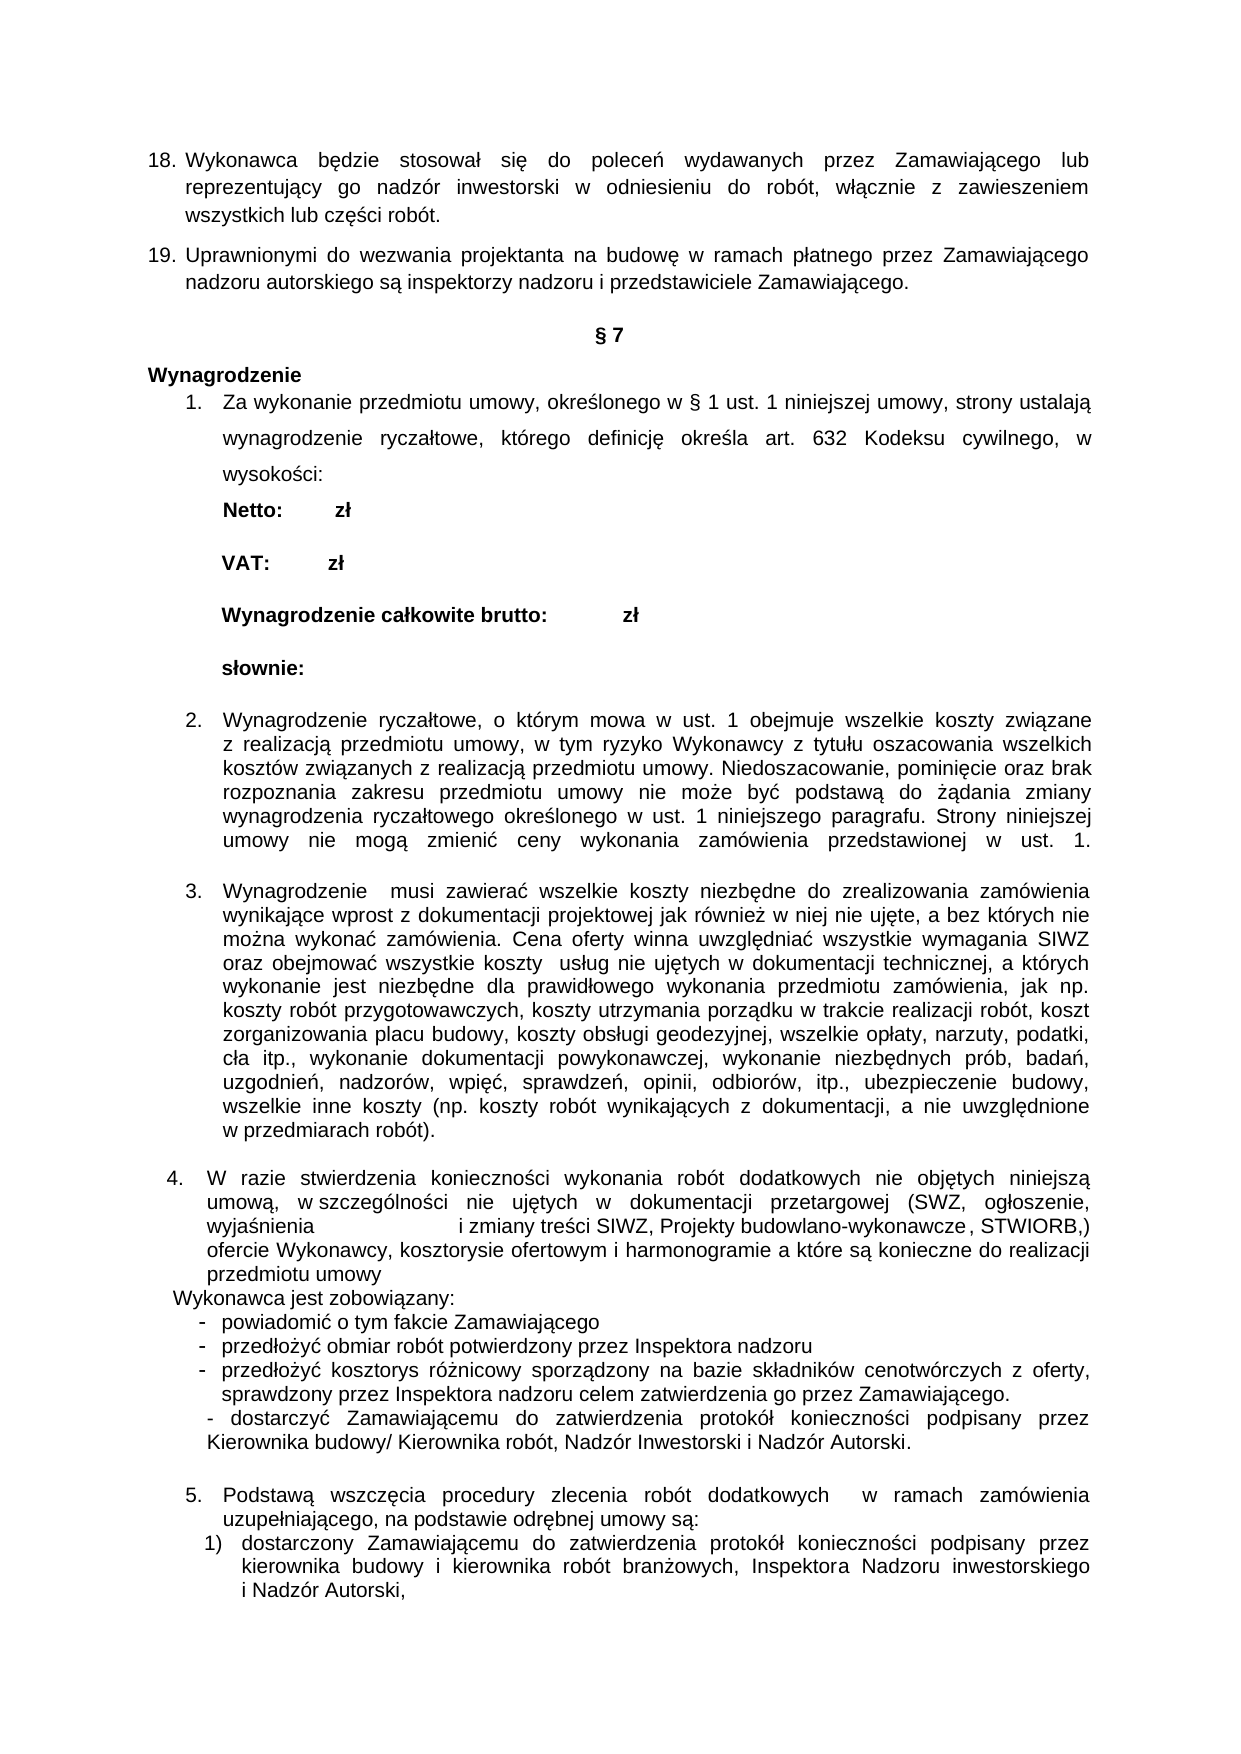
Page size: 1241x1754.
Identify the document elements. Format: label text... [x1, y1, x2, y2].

list dostarczony Zamawiającemu do zatwierdzenia protokół konieczności podpisany przez kierownika budowy i kierownika robót branżowych, Inspektora Nadzoru inwestorskiego i Nadzór Autorski, [204, 1530, 1090, 1602]
list Podstawą wszczęcia procedury zlecenia robót dodatkowych w ramach zamówienia uzupełniającego, na podstawie odrębnej umowy są: [185, 1482, 1090, 1530]
list Za wykonanie przedmiotu umowy, określonego w § 1 ust. 1 niniejszej umowy, strony ustalają wynagrodzenie ryczałtowe, którego definicję określa art. 632 Kodeksu cywilnego, w wysokości: [185, 390, 1093, 486]
list przedłożyć kosztorys różnicowy sporządzony na bazie składników cenotwórczych z oferty, sprawdzony przez Inspektora nadzoru celem zatwierdzenia go przez Zamawiającego. [199, 1358, 1092, 1406]
text Wynagrodzenie całkowite brutto: zł [148, 603, 1093, 627]
text § 7 [148, 323, 1071, 347]
list W razie stwierdzenia konieczności wykonania robót dodatkowych nie objętych niniejszą umową, w szczególności nie ujętych w dokumentacji przetargowej (SWZ, ogłoszenie, wyjaśnienia i zmiany treści SIWZ, Projekty budowlano-wykonawcze, STWIORB,) ofercie Wykonawcy, kosztorysie ofertowym i harmonogramie a które są konieczne do realizacji przedmiotu umowy [166, 1166, 1090, 1286]
text - dostarczyć Zamawiającemu do zatwierdzenia protokół konieczności podpisany przez Kierownika budowy/ Kierownika robót, Nadzór Inwestorski i Nadzór Autorski. [207, 1406, 1090, 1454]
text Netto: zł [223, 498, 1093, 522]
list przedłożyć obmiar robót potwierdzony przez Inspektora nadzoru [199, 1334, 1092, 1358]
text VAT: zł [148, 551, 1093, 574]
list Wynagrodzenie ryczałtowe, o którym mowa w ust. 1 obejmuje wszelkie koszty związane z realizacją przedmiotu umowy, w tym ryzyko Wykonawcy z tytułu oszacowania wszelkich kosztów związanych z realizacją przedmiotu umowy. Niedoszacowanie, pominięcie oraz brak rozpoznania zakresu przedmiotu umowy nie może być podstawą do żądania zmiany wynagrodzenia ryczałtowego określonego w ust. 1 niniejszego paragrafu. Strony niniejszej umowy nie mogą zmienić ceny wykonania zamówienia przedstawionej w ust. 1. [185, 708, 1093, 878]
text Wykonawca jest zobowiązany: [173, 1286, 1090, 1310]
list Uprawnionymi do wezwania projektanta na budowę w ramach płatnego przez Zamawiającego nadzoru autorskiego są inspektorzy nadzoru i przedstawiciele Zamawiającego. [148, 243, 1090, 294]
list Wykonawca będzie stosował się do poleceń wydawanych przez Zamawiającego lub reprezentujący go nadzór inwestorski w odniesieniu do robót, włącznie z zawieszeniem wszystkich lub części robót. [148, 148, 1090, 227]
text słownie: [148, 656, 1093, 680]
list Wynagrodzenie musi zawierać wszelkie koszty niezbędne do zrealizowania zamówienia wynikające wprost z dokumentacji projektowej jak również w niej nie ujęte, a bez których nie można wykonać zamówienia. Cena oferty winna uwzględniać wszystkie wymagania SIWZ oraz obejmować wszystkie koszty usług nie ujętych w dokumentacji technicznej, a których wykonanie jest niezbędne dla prawidłowego wykonania przedmiotu zamówienia, jak np. koszty robót przygotowawczych, koszty utrzymania porządku w trakcie realizacji robót, koszt zorganizowania placu budowy, koszty obsługi geodezyjnej, wszelkie opłaty, narzuty, podatki, cła itp., wykonanie dokumentacji powykonawczej, wykonanie niezbędnych prób, badań, uzgodnień, nadzorów, wpięć, sprawdzeń, opinii, odbiorów, itp., ubezpieczenie budowy, wszelkie inne koszty (np. koszty robót wynikających z dokumentacji, a nie uwzględnione w przedmiarach robót). [185, 878, 1090, 1142]
list powiadomić o tym fakcie Zamawiającego [199, 1310, 1092, 1334]
text Wynagrodzenie [148, 363, 1071, 387]
